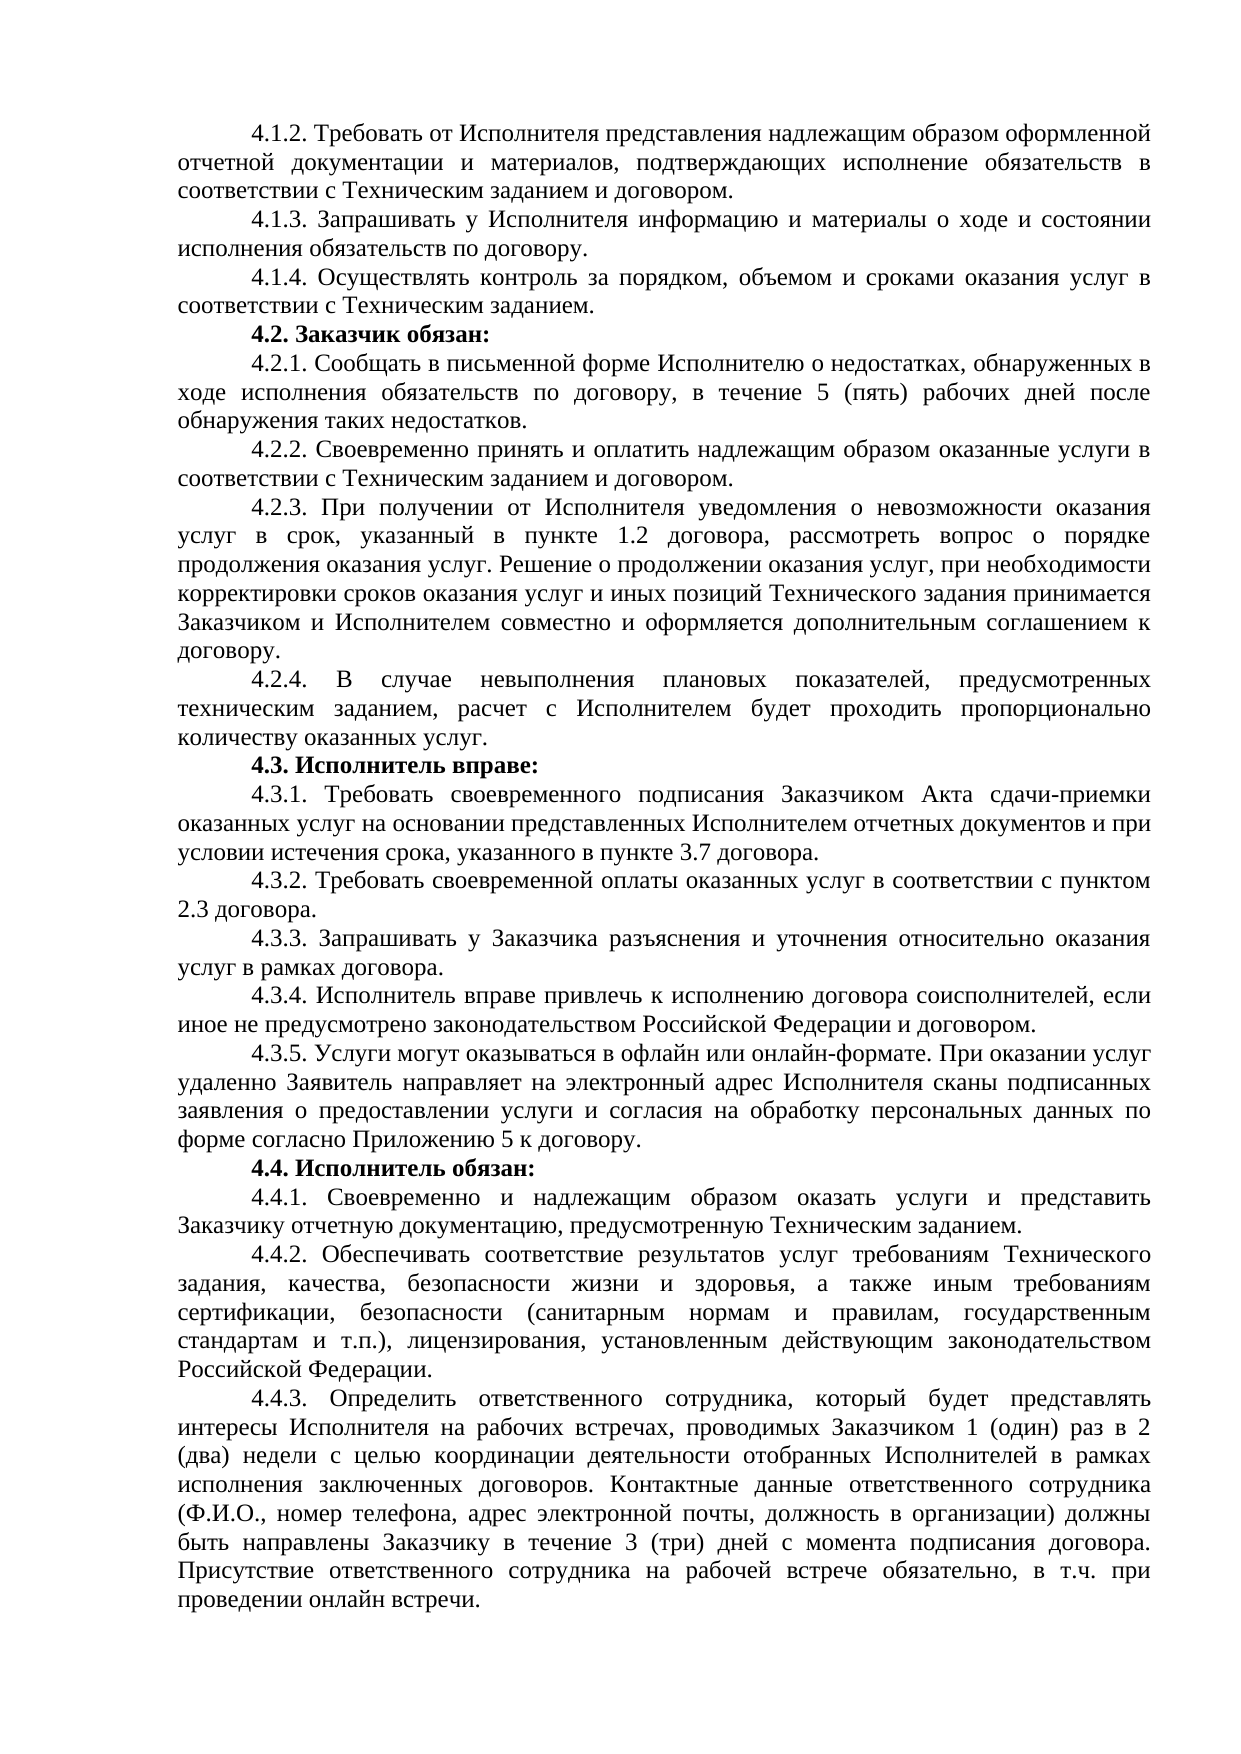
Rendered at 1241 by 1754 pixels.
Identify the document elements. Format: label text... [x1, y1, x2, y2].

text 4.3.5. Услуги могут оказываться в офлайн или онлайн-формате. При оказании услуг удаленно Заявитель направляет на электронный адрес Исполнителя сканы подписанных заявления о предоставлении услуги и согласия на обработку персональных данных по форме согласно Приложению 5 к договору. [177, 1038, 1152, 1153]
text 4.3.1. Требовать своевременного подписания Заказчиком Акта сдачи-приемки оказанных услуг на основании представленных Исполнителем отчетных документов и при условии истечения срока, указанного в пункте 3.7 договора. [177, 779, 1152, 866]
text 4.3.2. Требовать своевременной оплаты оказанных услуг в соответствии с пунктом 2.3 договора. [177, 866, 1152, 923]
text 4.2.3. При получении от Исполнителя уведомления о невозможности оказания услуг в срок, указанный в пункте 1.2 договора, рассмотреть вопрос о порядке продолжения оказания услуг. Решение о продолжении оказания услуг, при необходимости корректировки сроков оказания услуг и иных позиций Технического задания принимается Заказчиком и Исполнителем совместно и оформляется дополнительным соглашением к договору. [177, 492, 1152, 664]
text 4.3.3. Запрашивать у Заказчика разъяснения и уточнения относительно оказания услуг в рамках договора. [177, 923, 1152, 981]
text 4.2.4. В случае невыполнения плановых показателей, предусмотренных техническим заданием, расчет с Исполнителем будет проходить пропорционально количеству оказанных услуг. [177, 664, 1152, 751]
text 4.3.4. Исполнитель вправе привлечь к исполнению договора соисполнителей, если иное не предусмотрено законодательством Российской Федерации и договором. [177, 981, 1152, 1038]
text 4.4.2. Обеспечивать соответствие результатов услуг требованиям Технического задания, качества, безопасности жизни и здоровья, а также иным требованиям сертификации, безопасности (санитарным нормам и правилам, государственным стандартам и т.п.), лицензирования, установленным действующим законодательством Российской Федерации. [177, 1239, 1152, 1383]
text 4.3. Исполнитель вправе: [177, 751, 1152, 779]
text 4.4.3. Определить ответственного сотрудника, который будет представлять интересы Исполнителя на рабочих встречах, проводимых Заказчиком 1 (один) раз в 2 (два) недели с целью координации деятельности отобранных Исполнителей в рамках исполнения заключенных договоров. Контактные данные ответственного сотрудника (Ф.И.О., номер телефона, адрес электронной почты, должность в организации) должны быть направлены Заказчику в течение 3 (три) дней с момента подписания договора. Присутствие ответственного сотрудника на рабочей встрече обязательно, в т.ч. при проведении онлайн встречи. [177, 1383, 1152, 1613]
text 4.4. Исполнитель обязан: [177, 1153, 1152, 1182]
text 4.2. Заказчик обязан: [177, 319, 1152, 348]
text 4.2.2. Своевременно принять и оплатить надлежащим образом оказанные услуги в соответствии с Техническим заданием и договором. [177, 434, 1152, 492]
text 4.1.2. Требовать от Исполнителя представления надлежащим образом оформленной отчетной документации и материалов, подтверждающих исполнение обязательств в соответствии с Техническим заданием и договором. [177, 118, 1152, 204]
text 4.2.1. Сообщать в письменной форме Исполнителю о недостатках, обнаруженных в ходе исполнения обязательств по договору, в течение 5 (пять) рабочих дней после обнаружения таких недостатков. [177, 348, 1152, 434]
text 4.4.1. Своевременно и надлежащим образом оказать услуги и представить Заказчику отчетную документацию, предусмотренную Техническим заданием. [177, 1182, 1152, 1239]
text 4.1.3. Запрашивать у Исполнителя информацию и материалы о ходе и состоянии исполнения обязательств по договору. [177, 204, 1152, 262]
text 4.1.4. Осуществлять контроль за порядком, объемом и сроками оказания услуг в соответствии с Техническим заданием. [177, 262, 1152, 319]
